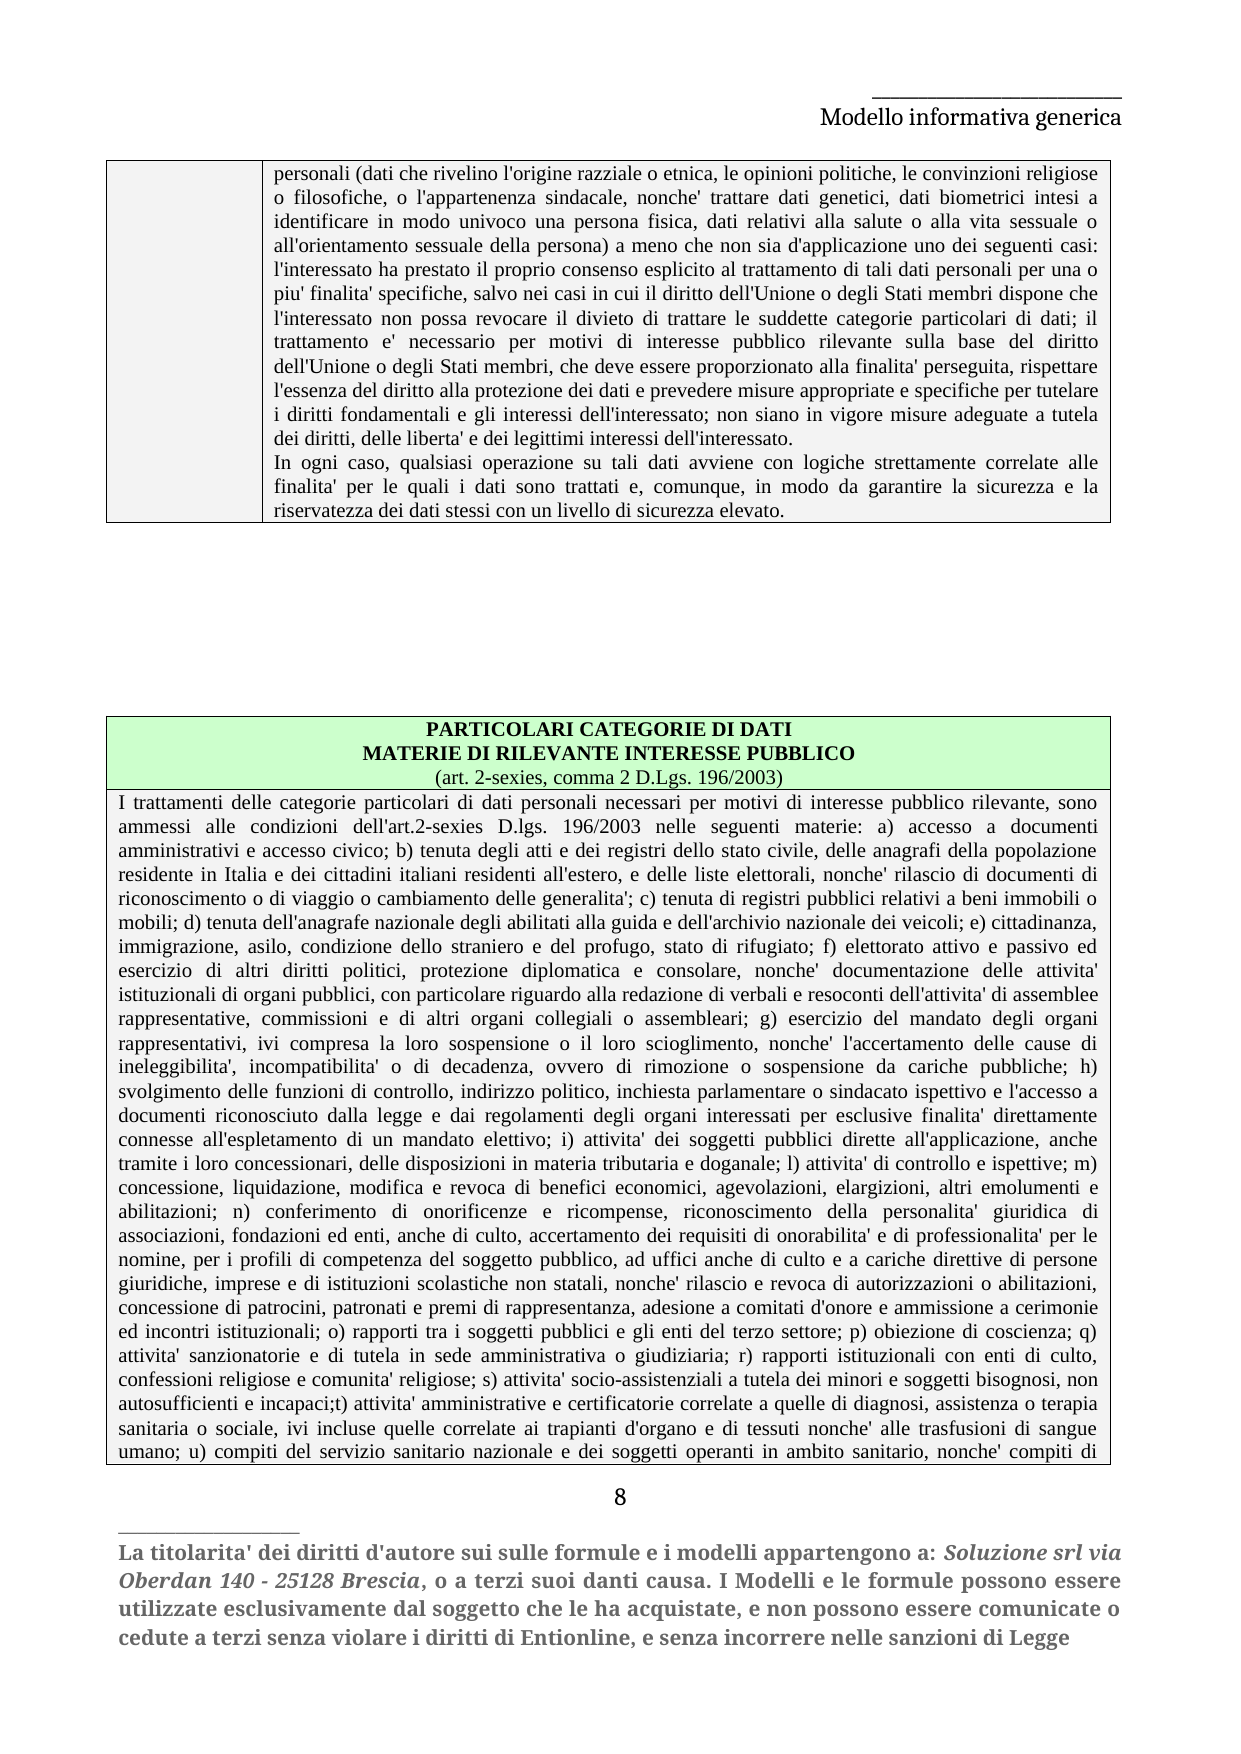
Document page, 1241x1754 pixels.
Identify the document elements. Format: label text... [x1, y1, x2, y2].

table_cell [107, 790, 1110, 1463]
table_header PARTICOLARI CATEGORIE DI DATI MATERIE DI RILEVANTE INTERESSE PUBBLICO (art. 2-sexies, comma 2 D.Lgs. 196/2003) [107, 717, 1110, 789]
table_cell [263, 161, 1110, 522]
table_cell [107, 161, 262, 522]
